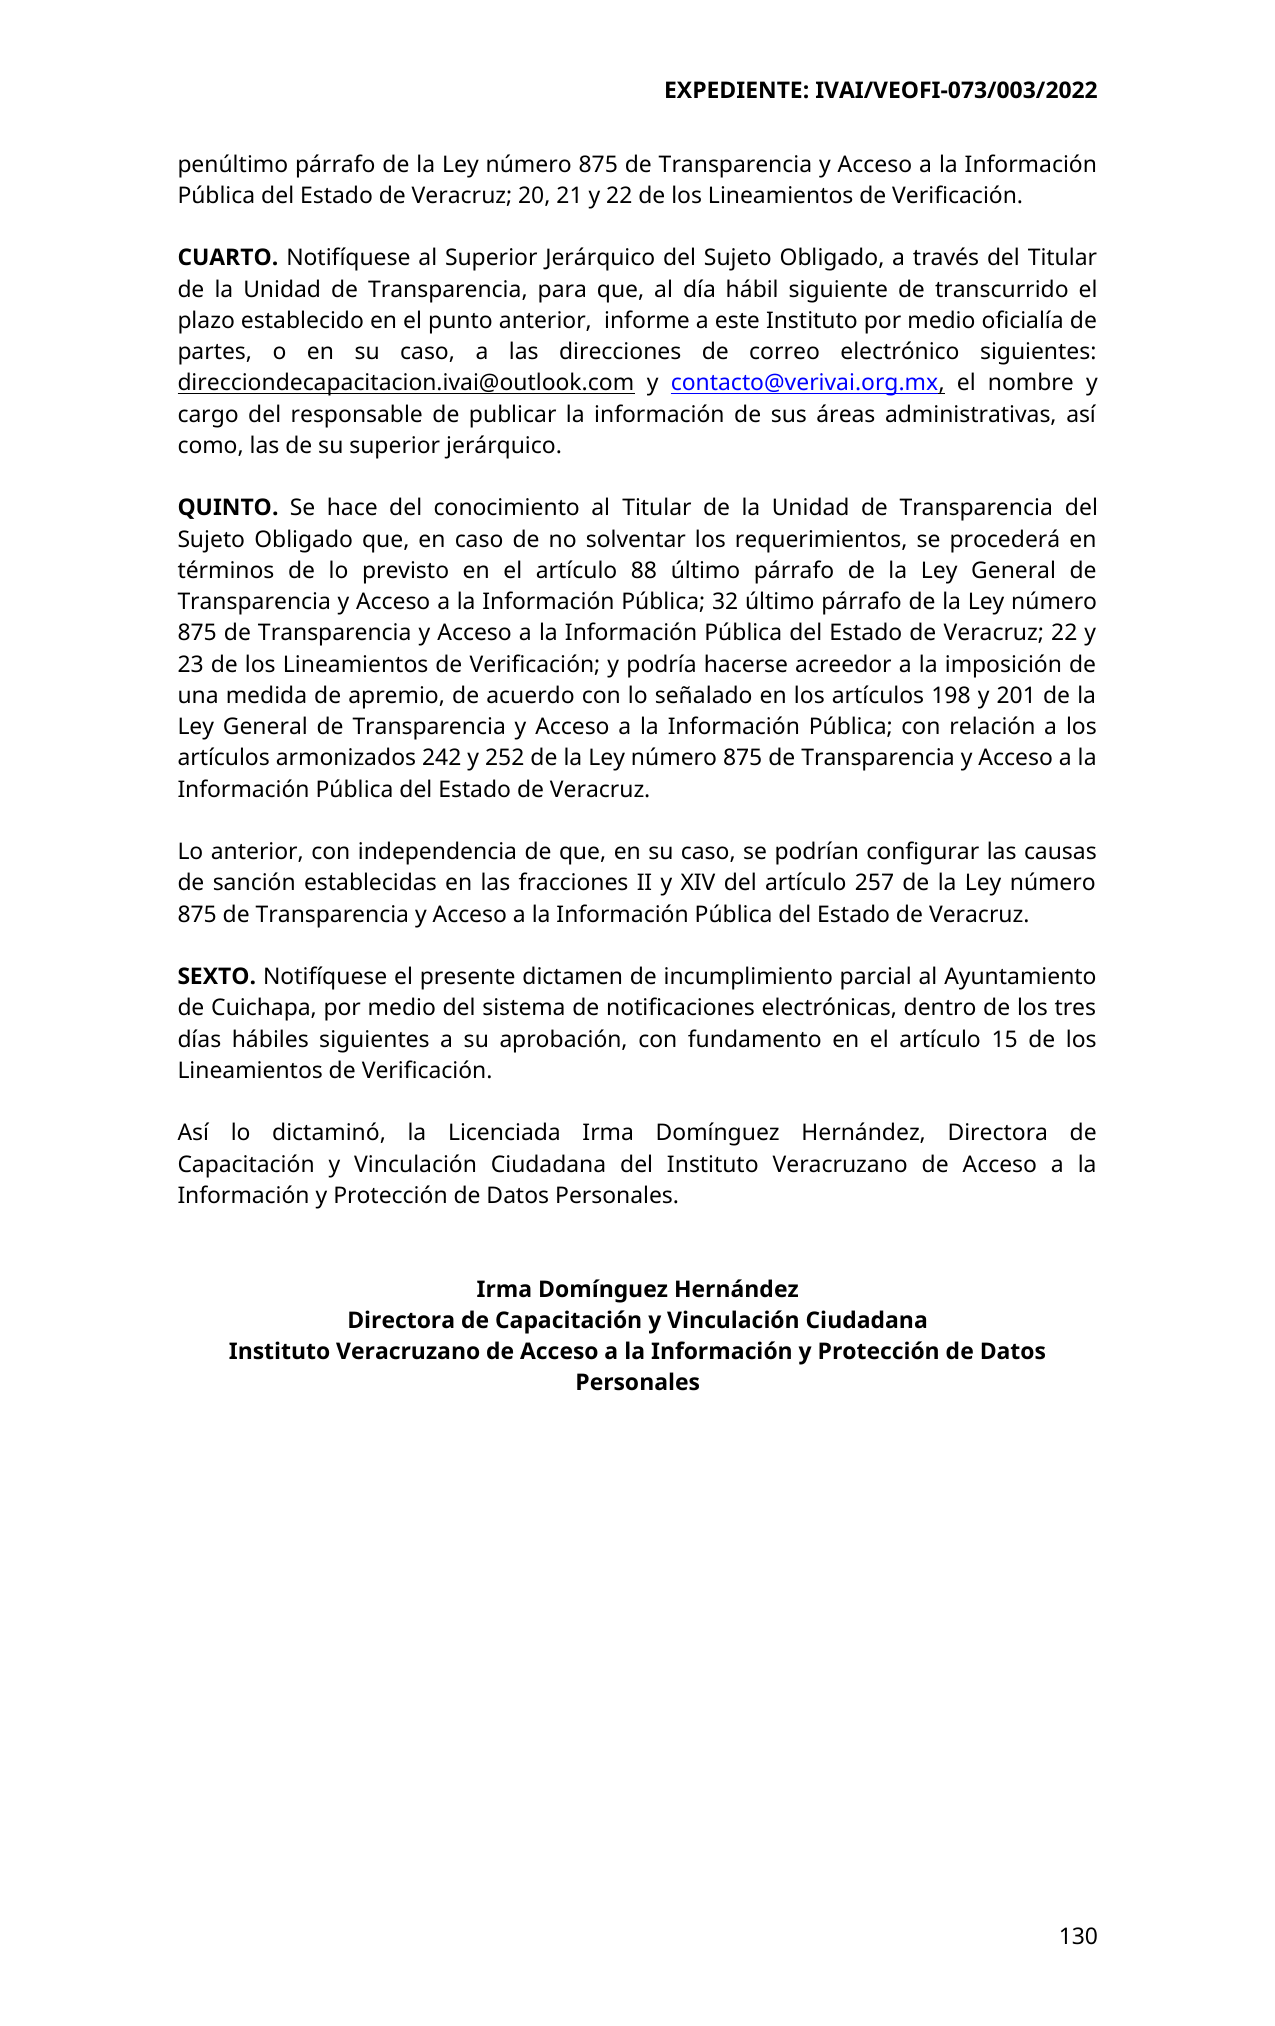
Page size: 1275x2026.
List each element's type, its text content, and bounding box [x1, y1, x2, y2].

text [177, 148, 1098, 210]
text QUINTO. Se hace del conocimiento al Titular de la Unidad de Transparencia del Sujeto Obligado que, en caso de no solventar los requerimientos, se procederá en términos de lo previsto en el artículo 88 último párrafo de la Ley General de Transparencia y Acceso a la Información Pública; 32 último párrafo de la Ley número 875 de Transparencia y Acceso a la Información Pública del Estado de Veracruz; 22 y 23 de los Lineamientos de Verificación; y podría hacerse acreedor a la imposición de una medida de apremio, de acuerdo con lo señalado en los artículos 198 y 201 de la Ley General de Transparencia y Acceso a la Información Pública; con relación a los artículos armonizados 242 y 252 de la Ley número 875 de Transparencia y Acceso a la Información Pública del Estado de Veracruz. [177, 491, 1098, 804]
text SEXTO. Notifíquese el presente dictamen de incumplimiento parcial al Ayuntamiento de Cuichapa, por medio del sistema de notificaciones electrónicas, dentro de los tres días hábiles siguientes a su aprobación, con fundamento en el artículo 15 de los Lineamientos de Verificación. [177, 960, 1098, 1085]
text Irma Domínguez Hernández [177, 1273, 1098, 1304]
text CUARTO. Notifíquese al Superior Jerárquico del Sujeto Obligado, a través del Titular de la Unidad de Transparencia, para que, al día hábil siguiente de transcurrido el plazo establecido en el punto anterior, informe a este Instituto por medio oficialía de partes, o en su caso, a las direcciones de correo electrónico siguientes: direcciondecapacitacion.ivai@outlook.com y contacto@verivai.org.mx, el nombre y cargo del responsable de publicar la información de sus áreas administrativas, así como, las de su superior jerárquico. [177, 241, 1098, 460]
text Instituto Veracruzano de Acceso a la Información y Protección de Datos Personales [177, 1335, 1098, 1398]
text Así lo dictaminó, la Licenciada Irma Domínguez Hernández, Directora de Capacitación y Vinculación Ciudadana del Instituto Veracruzano de Acceso a la Información y Protección de Datos Personales. [177, 1116, 1098, 1210]
text Lo anterior, con independencia de que, en su caso, se podrían configurar las causas de sanción establecidas en las fracciones II y XIV del artículo 257 de la Ley número 875 de Transparencia y Acceso a la Información Pública del Estado de Veracruz. [177, 835, 1098, 929]
text Directora de Capacitación y Vinculación Ciudadana [177, 1304, 1098, 1335]
